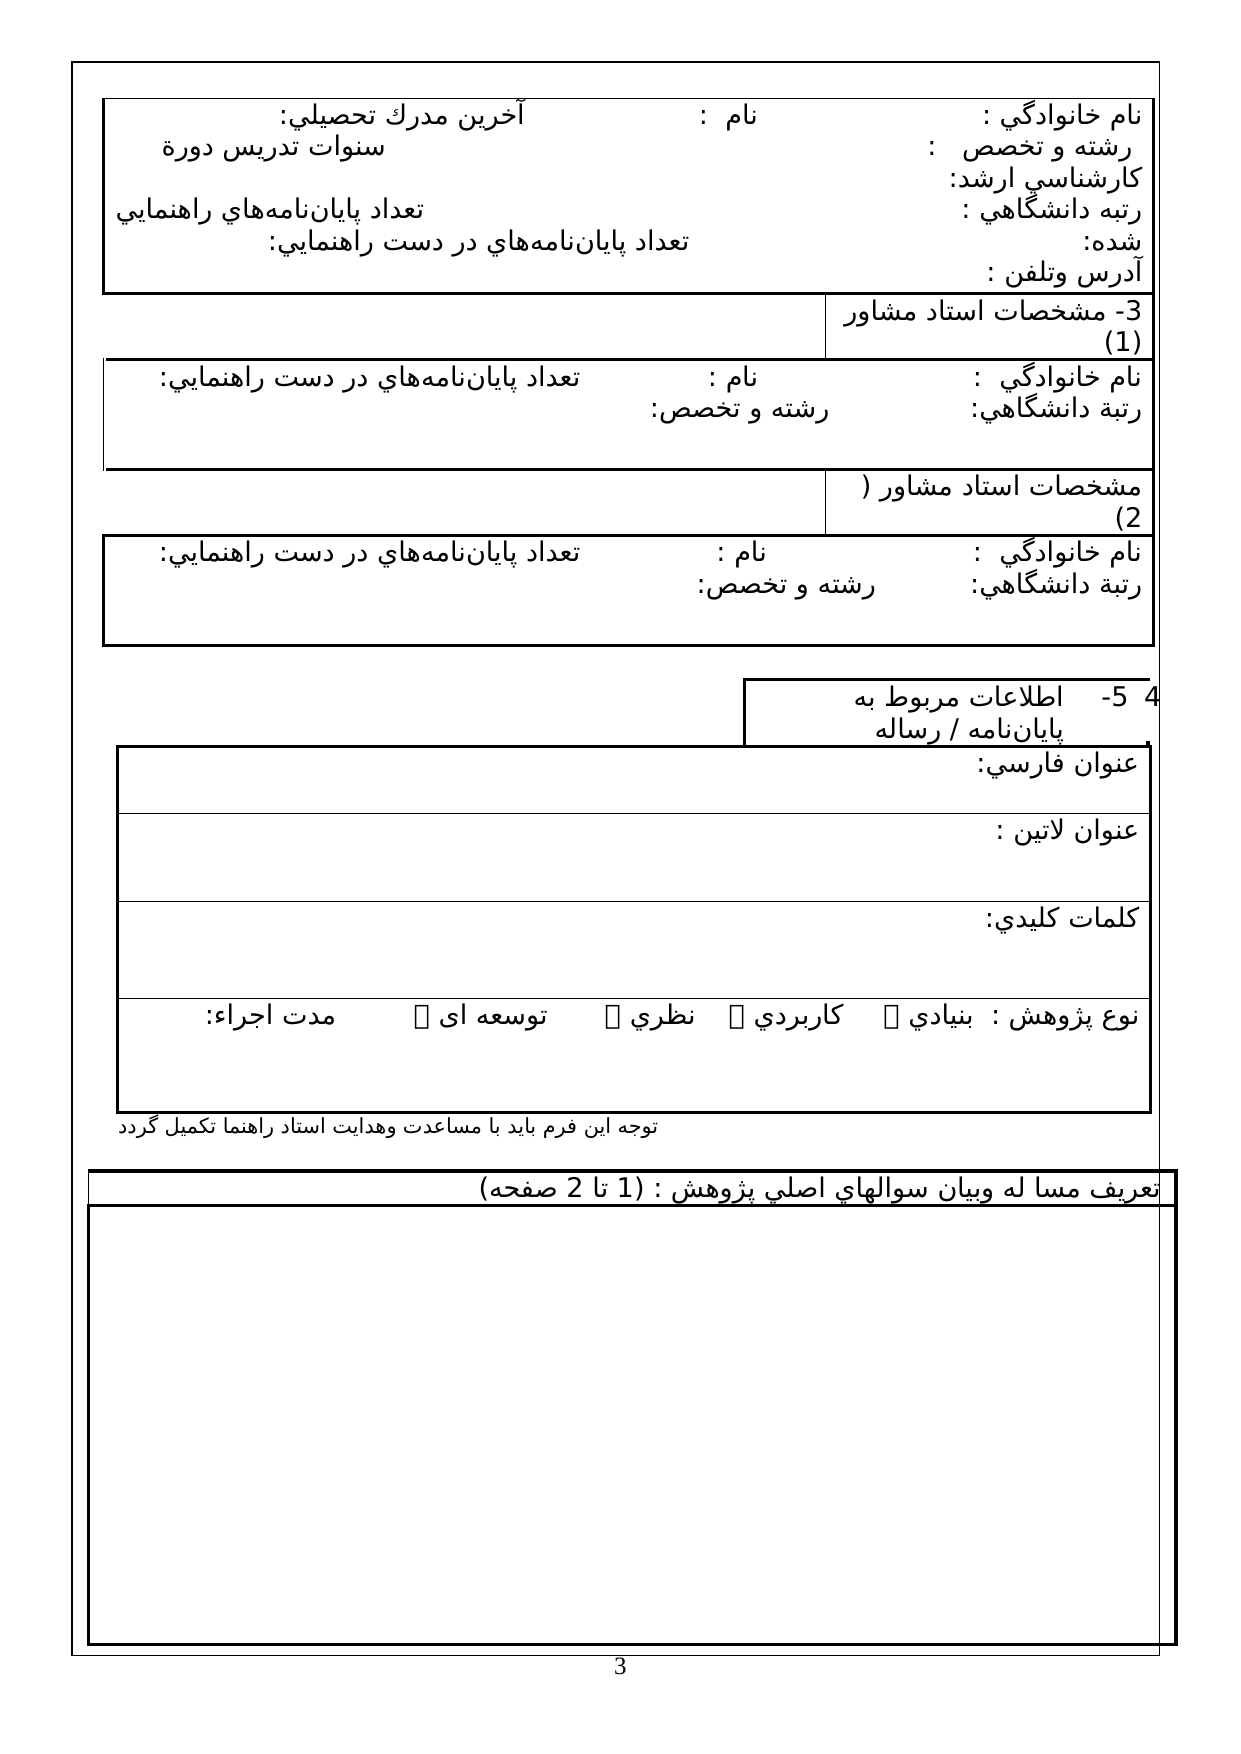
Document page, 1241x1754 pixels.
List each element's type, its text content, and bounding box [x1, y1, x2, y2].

table_cell 3- مشخصات استاد مشاور (1) [826, 295, 1152, 358]
table_cell [104, 468, 825, 534]
table_cell [104, 295, 825, 358]
table_cell عنوان فارسي: [119, 748, 1149, 813]
table_cell مشخصات استاد مشاور (2) [826, 471, 1152, 534]
table_cell كلمات كليدي: [119, 902, 1149, 998]
table_header تعريف مسا له وبيان سوالهاي اصلي پژوهش : (1 تا 2 صفحه) [89, 1173, 1174, 1204]
table_cell نوع پژوهش : بنيادي كاربردي نظري توسعه ای مدت اجراء: [119, 999, 1149, 1111]
table_cell نام خانوادگي : نام : تعداد پايان‌نامه‌هاي در دست راهنمايي: رتبة دانشگاهي: رشته و تخصص: [105, 537, 1152, 644]
table_cell نام خانوادگي : نام : آخرين مدرك تحصيلي: رشته و تخصص : سنوات تدريس دورة كارشناسي ارشد: رتبه دانشگاهي : تعداد پايان‌نامه‌هاي راهنمايي شده: تعداد پايان‌نامه‌هاي در دست راهنمايي: آدرس وتلفن : [105, 99, 1152, 292]
table_cell عنوان لاتين : [119, 814, 1149, 901]
table_header اطلاعات مربوط به پايان‌نامه / رساله [746, 681, 1150, 744]
table_cell نام خانوادگي : نام : تعداد پايان‌نامه‌هاي در دست راهنمايي: رتبة دانشگاهي: رشته و تخصص: [104, 358, 1152, 467]
table_cell [90, 1207, 1174, 1643]
text توجه اين فرم بايد با مساعدت وهدايت استاد راهنما تكميل گردد [118, 1114, 1122, 1138]
